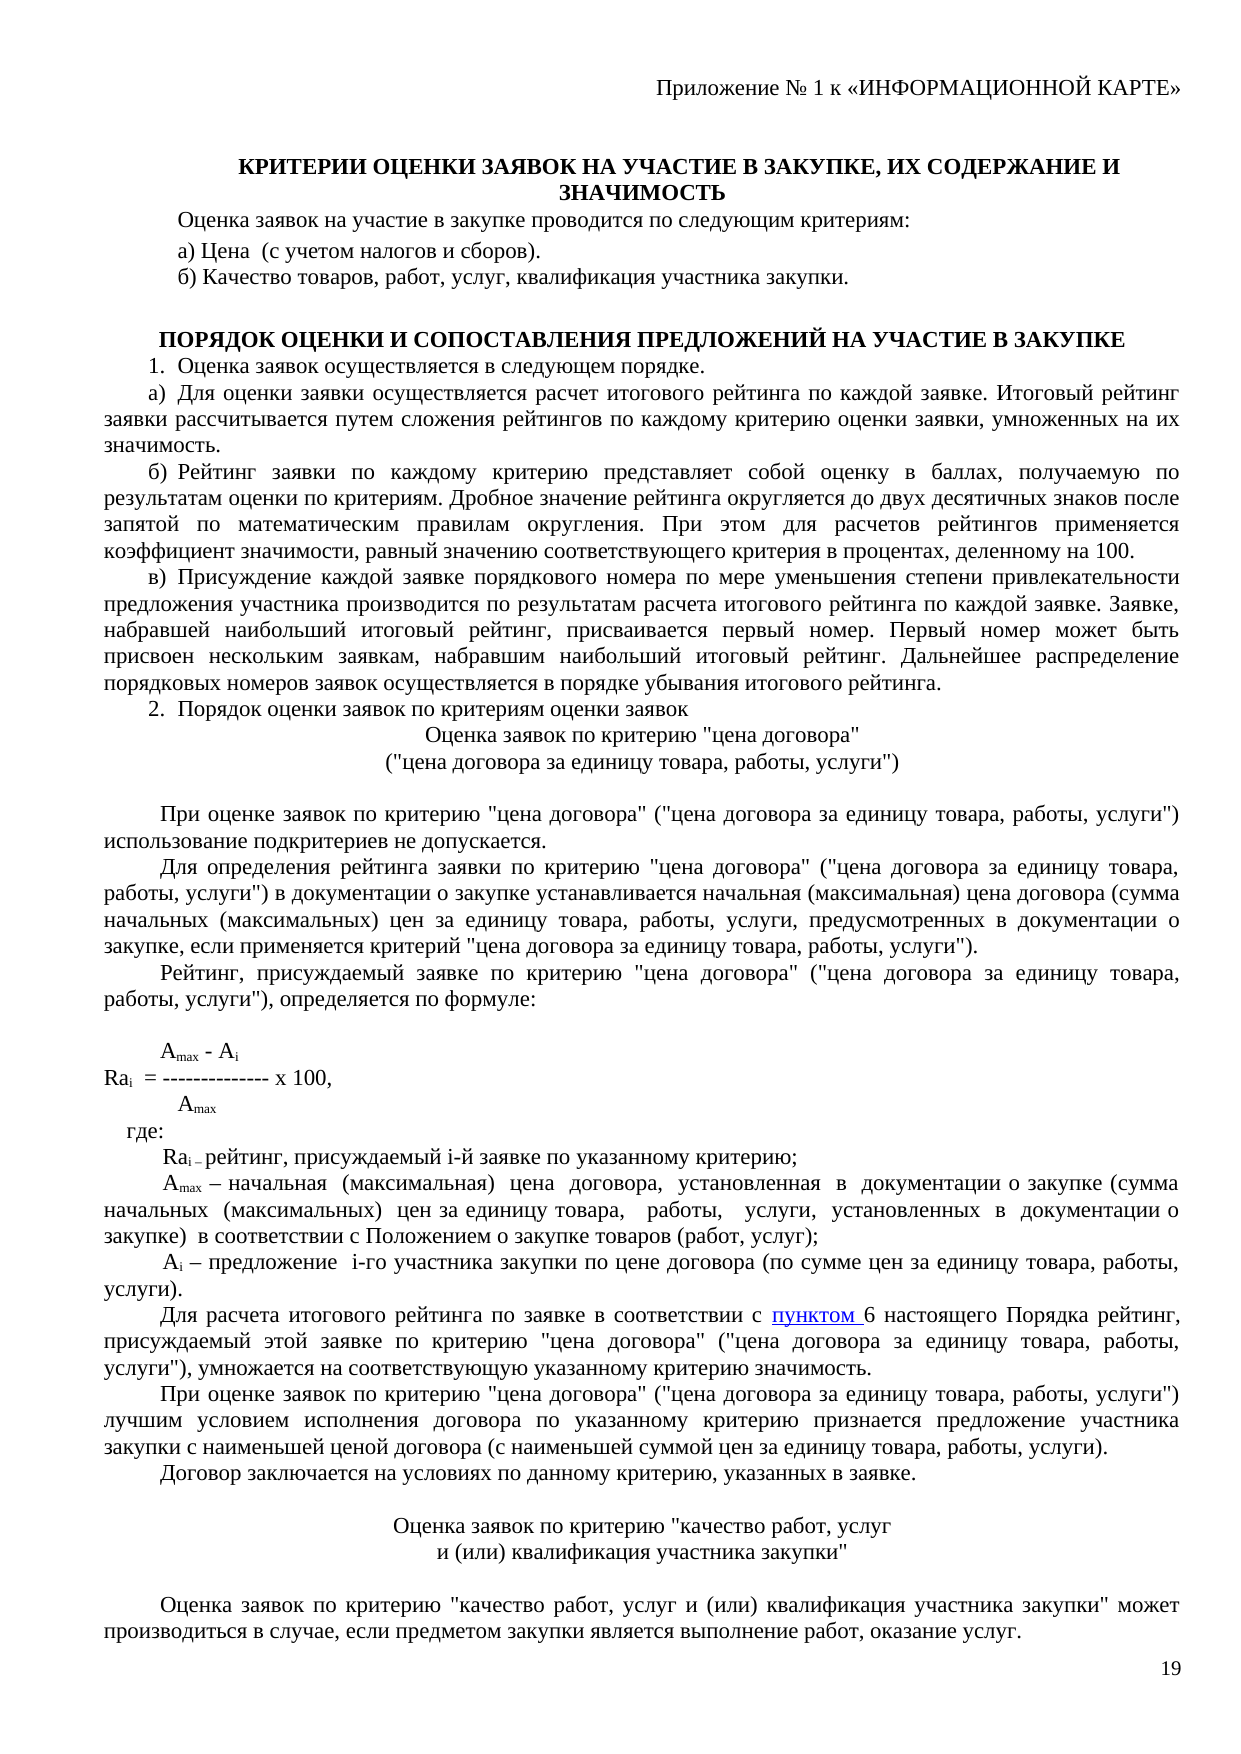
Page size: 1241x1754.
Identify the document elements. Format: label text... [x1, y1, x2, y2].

list Присуждение каждой заявке порядкового номера по мере уменьшения степени привлекательности предложения участника производится по результатам расчета итогового рейтинга по каждой заявке. Заявке, набравшей наибольший итоговый рейтинг, присваивается первый номер. Первый номер может быть присвоен нескольким заявкам, набравшим наибольший итоговый рейтинг. Дальнейшее распределение порядковых номеров заявок осуществляется в порядке убывания итогового рейтинга. [103, 563, 1181, 695]
list Порядок оценки заявок по критериям оценки заявок [103, 695, 1181, 721]
text ПОРЯДОК ОЦЕНКИ И СОПОСТАВЛЕНИЯ ПРЕДЛОЖЕНИЙ НА УЧАСТИЕ В ЗАКУПКЕ [103, 326, 1181, 352]
text Ai – предложение i-го участника закупки по цене договора (по сумме цен за единицу товара, работы, услуги). [103, 1248, 1181, 1301]
text Для определения рейтинга заявки по критерию "цена договора" ("цена договора за единицу товара, работы, услуги") в документации о закупке устанавливается начальная (максимальная) цена договора (сумма начальных (максимальных) цен за единицу товара, работы, услуги, предусмотренных в документации о закупке, если применяется критерий "цена договора за единицу товара, работы, услуги"). [103, 853, 1181, 958]
text При оценке заявок по критерию "цена договора" ("цена договора за единицу товара, работы, услуги") лучшим условием исполнения договора по указанному критерию признается предложение участника закупки с наименьшей ценой договора (с наименьшей суммой цен за единицу товара, работы, услуги). [103, 1380, 1181, 1459]
text Amax - Ai [103, 1038, 1181, 1064]
text где: [103, 1117, 1181, 1143]
list Для оценки заявки осуществляется расчет итогового рейтинга по каждой заявке. Итоговый рейтинг заявки рассчитывается путем сложения рейтингов по каждому критерию оценки заявки, умноженных на их значимость. [103, 379, 1181, 458]
text Оценка заявок по критерию "качество работ, услуг [103, 1512, 1181, 1538]
text Amax – начальная (максимальная) цена договора, установленная в документации о закупке (сумма начальных (максимальных) цен за единицу товара, работы, услуги, установленных в документации о закупке) в соответствии с Положением о закупке товаров (работ, услуг); [103, 1169, 1181, 1248]
list Оценка заявок осуществляется в следующем порядке. [103, 352, 1181, 379]
text Rai = -------------- x 100, [103, 1064, 1181, 1090]
text КРИТЕРИИ ОЦЕНКИ ЗАЯВОК НА УЧАСТИЕ В ЗАКУПКЕ, ИХ СОДЕРЖАНИЕ И ЗНАЧИМОСТЬ [103, 153, 1181, 206]
text Рейтинг, присуждаемый заявке по критерию "цена договора" ("цена договора за единицу товара, работы, услуги"), определяется по формуле: [103, 958, 1181, 1011]
text Договор заключается на условиях по данному критерию, указанных в заявке. [103, 1459, 1181, 1486]
text а) Цена (с учетом налогов и сборов). [103, 237, 1181, 263]
text ("цена договора за единицу товара, работы, услуги") [103, 748, 1181, 774]
text Оценка заявок на участие в закупке проводится по следующим критериям: [103, 206, 1181, 232]
text Amax [103, 1090, 1181, 1117]
text Приложение № 1 к «ИНФОРМАЦИОННОЙ КАРТЕ» [44, 74, 1181, 100]
text и (или) квалификация участника закупки" [103, 1538, 1181, 1565]
text Оценка заявок по критерию "качество работ, услуг и (или) квалификация участника закупки" может производиться в случае, если предметом закупки является выполнение работ, оказание услуг. [103, 1591, 1181, 1644]
text Оценка заявок по критерию "цена договора" [103, 721, 1181, 748]
list Рейтинг заявки по каждому критерию представляет собой оценку в баллах, получаемую по результатам оценки по критериям. Дробное значение рейтинга округляется до двух десятичных знаков после запятой по математическим правилам округления. При этом для расчетов рейтингов применяется коэффициент значимости, равный значению соответствующего критерия в процентах, деленному на 100. [103, 458, 1181, 563]
text При оценке заявок по критерию "цена договора" ("цена договора за единицу товара, работы, услуги") использование подкритериев не допускается. [103, 800, 1181, 853]
text б) Качество товаров, работ, услуг, квалификация участника закупки. [103, 263, 1181, 290]
text Для расчета итогового рейтинга по заявке в соответствии с пунктом 6 настоящего Порядка рейтинг, присуждаемый этой заявке по критерию "цена договора" ("цена договора за единицу товара, работы, услуги"), умножается на соответствующую указанному критерию значимость. [103, 1301, 1181, 1380]
text Rai – рейтинг, присуждаемый i-й заявке по указанному критерию; [103, 1143, 1181, 1169]
